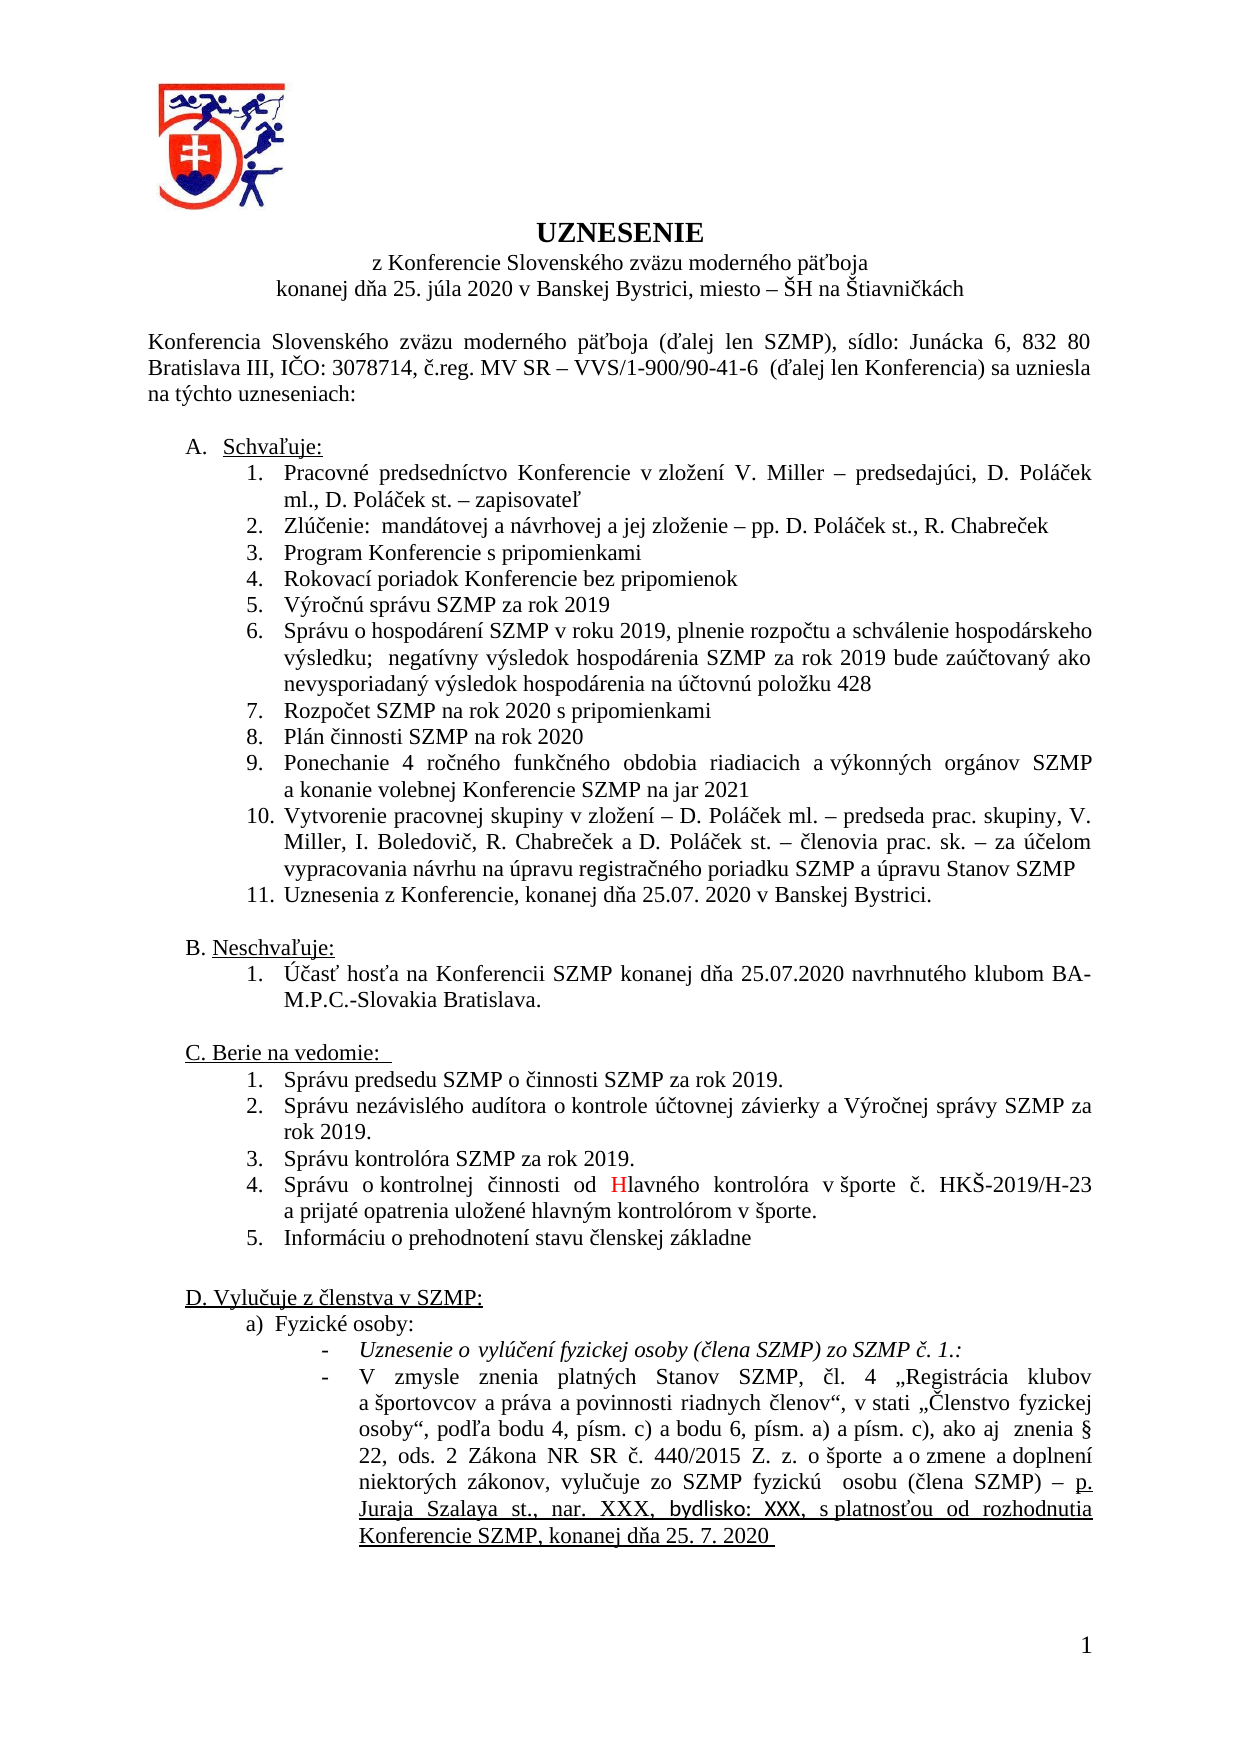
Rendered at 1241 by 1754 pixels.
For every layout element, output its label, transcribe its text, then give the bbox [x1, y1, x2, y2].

list Správu nezávislého audítora o kontrole účtovnej závierky a Výročnej správy SZMP za rok 2019. [246, 1092, 1092, 1145]
list Vytvorenie pracovnej skupiny v zložení – D. Poláček ml. – predseda prac. skupiny, V. Miller, I. Boledovič, R. Chabreček a D. Poláček st. – členovia prac. sk. – za účelom vypracovania návrhu na úpravu registračného poriadku SZMP a úpravu Stanov SZMP [246, 802, 1092, 881]
text UZNESENIE [148, 215, 1092, 249]
list Zlúčenie: mandátovej a návrhovej a jej zloženie – pp. D. Poláček st., R. Chabreček [246, 512, 1092, 538]
text z Konferencie Slovenského zväzu moderného päťboja [148, 249, 1092, 275]
list Schvaľuje: [185, 433, 1092, 459]
text C. Berie na vedomie: [185, 1039, 1092, 1066]
text konanej dňa 25. júla 2020 v Banskej Bystrici, miesto – ŠH na Štiavničkách [148, 275, 1092, 301]
list Program Konferencie s pripomienkami [246, 538, 1092, 565]
list Uznesenie o vylúčení fyzickej osoby (člena SZMP) zo SZMP č. 1.: [321, 1336, 1092, 1363]
text B. Neschvaľuje: [185, 934, 1092, 960]
picture [147, 73, 298, 216]
list Plán činnosti SZMP na rok 2020 [246, 723, 1092, 749]
list Správu kontrolóra SZMP za rok 2019. [246, 1145, 1092, 1171]
list Výročnú správu SZMP za rok 2019 [246, 591, 1092, 618]
list Ponechanie 4 ročného funkčného obdobia riadiacich a výkonných orgánov SZMP a konanie volebnej Konferencie SZMP na jar 2021 [246, 749, 1092, 802]
list Pracovné predsedníctvo Konferencie v zložení V. Miller – predsedajúci, D. Poláček ml., D. Poláček st. – zapisovateľ [246, 459, 1092, 512]
list Správu o hospodárení SZMP v roku 2019, plnenie rozpočtu a schválenie hospodárskeho výsledku; negatívny výsledok hospodárenia SZMP za rok 2019 bude zaúčtovaný ako nevysporiadaný výsledok hospodárenia na účtovnú položku 428 [246, 618, 1092, 697]
list Účasť hosťa na Konferencii SZMP konanej dňa 25.07.2020 navrhnutého klubom BA-M.P.C.-Slovakia Bratislava. [246, 960, 1092, 1013]
text D. Vylučuje z členstva v SZMP: [185, 1284, 1092, 1310]
text Konferencia Slovenského zväzu moderného päťboja (ďalej len SZMP), sídlo: Junácka 6, 832 80 Bratislava III, IČO: 3078714, č.reg. MV SR – VVS/1-900/90-41-6 (ďalej len Konferencia) sa uzniesla na týchto uzneseniach: [148, 328, 1092, 407]
text a) Fyzické osoby: [223, 1310, 1092, 1336]
list Správu predsedu SZMP o činnosti SZMP za rok 2019. [246, 1066, 1092, 1092]
list Správu o kontrolnej činnosti od Hlavného kontrolóra v športe č. HKŠ-2019/H-23 a prijaté opatrenia uložené hlavným kontrolórom v športe. [246, 1171, 1092, 1224]
list Rokovací poriadok Konferencie bez pripomienok [246, 565, 1092, 591]
list V zmysle znenia platných Stanov SZMP, čl. 4 „Registrácia klubov a športovcov a práva a povinnosti riadnych členov“, v stati „Členstvo fyzickej osoby“, podľa bodu 4, písm. c) a bodu 6, písm. a) a písm. c), ako aj znenia § 22, ods. 2 Zákona NR SR č. 440/2015 Z. z. o športe a o zmene a doplnení niektorých zákonov, vylučuje zo SZMP fyzickú osobu (člena SZMP) – p. Juraja Szalaya st., nar. XXX, bydlisko: XXX, s platnosťou od rozhodnutia Konferencie SZMP, konanej dňa 25. 7. 2020 [321, 1363, 1092, 1549]
list Informáciu o prehodnotení stavu členskej základne [246, 1224, 1092, 1250]
list Rozpočet SZMP na rok 2020 s pripomienkami [246, 697, 1092, 723]
list Uznesenia z Konferencie, konanej dňa 25.07. 2020 v Banskej Bystrici. [246, 881, 1092, 907]
